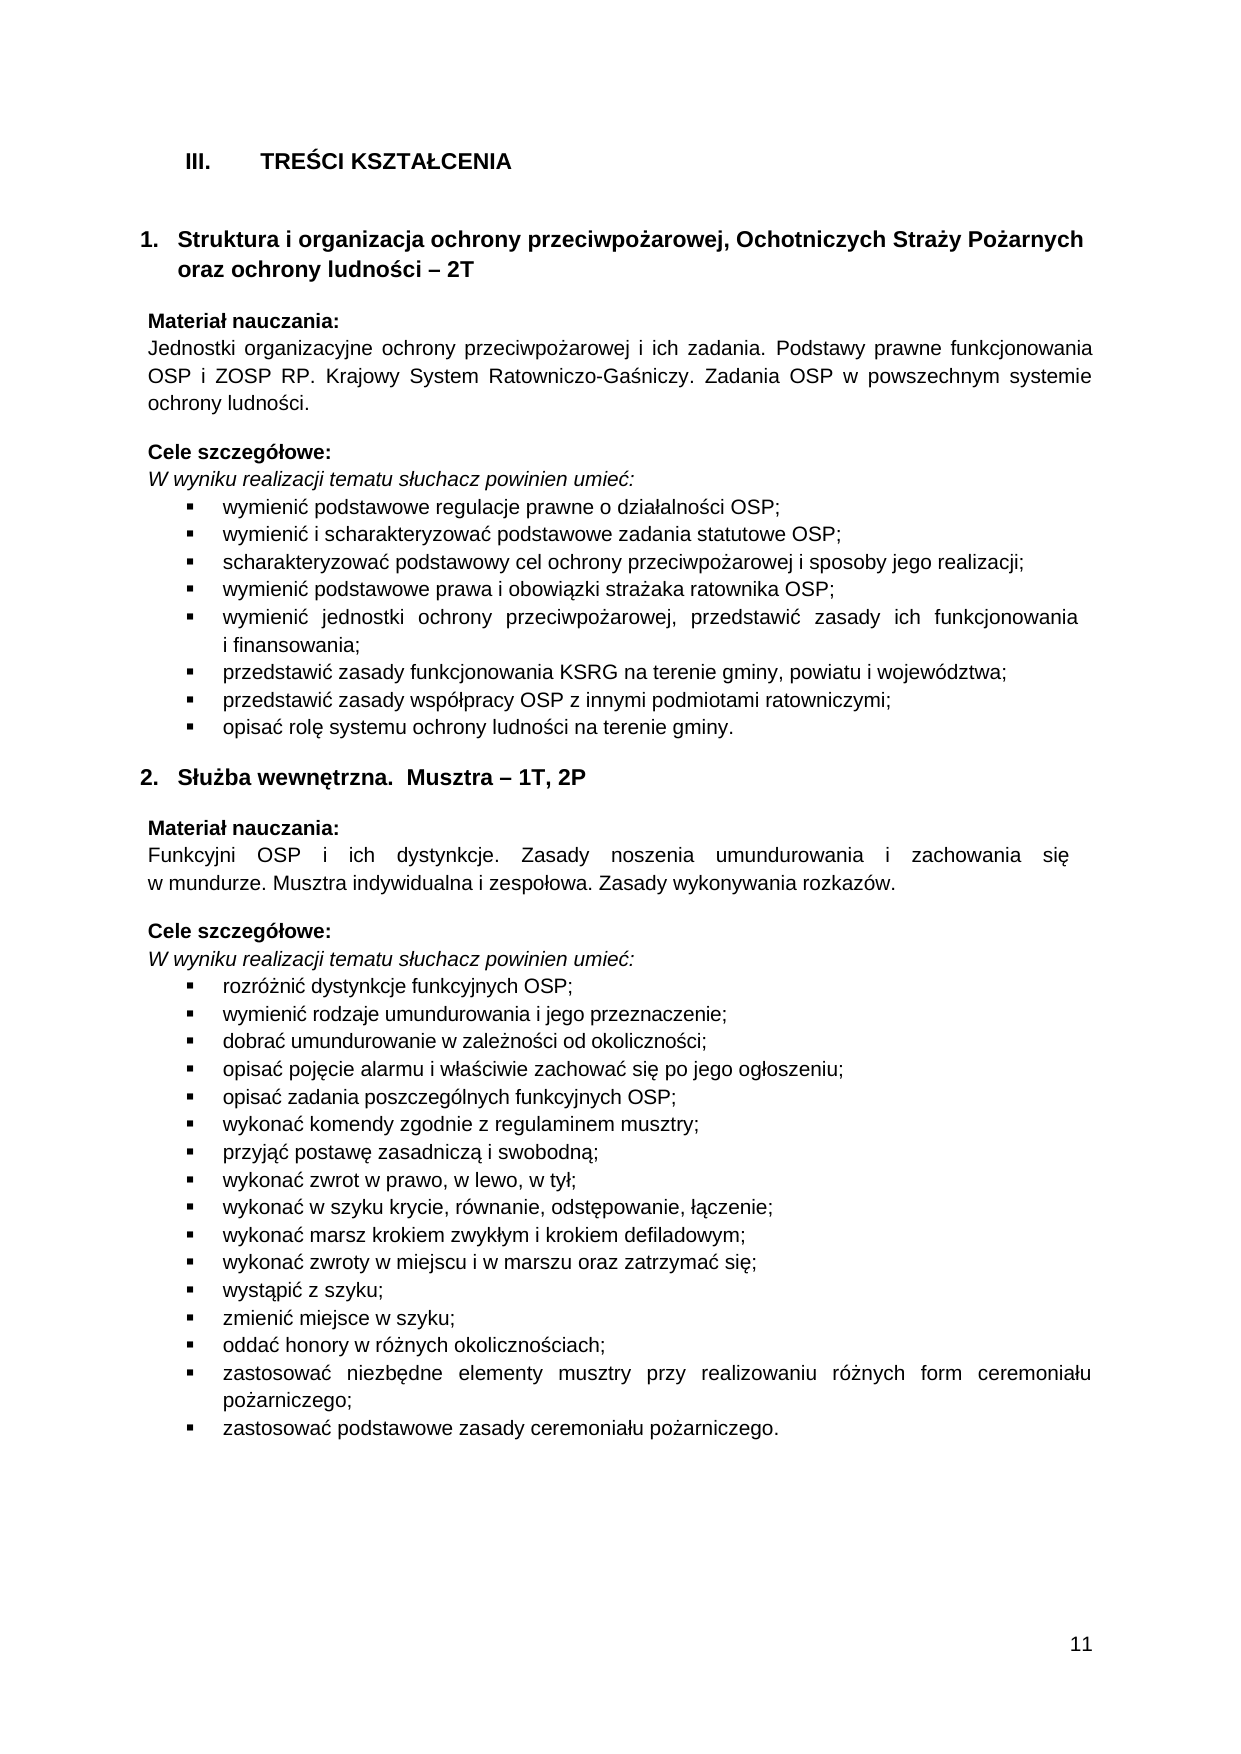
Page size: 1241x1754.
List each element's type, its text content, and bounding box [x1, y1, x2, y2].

text Materiał nauczania: [148, 309, 1092, 333]
list wymienić podstawowe regulacje prawne o działalności OSP; [185, 494, 1092, 518]
list przedstawić zasady funkcjonowania KSRG na terenie gminy, powiatu i województwa; [185, 660, 1092, 684]
text Jednostki organizacyjne ochrony przeciwpożarowej i ich zadania. Podstawy prawne funkcjonowania OSP i ZOSP RP. Krajowy System Ratowniczo-Gaśniczy. Zadania OSP w powszechnym systemie ochrony ludności. [148, 336, 1092, 415]
subtitle Służba wewnętrzna. Musztra – 1T, 2P [140, 764, 1092, 790]
list wykonać zwrot w prawo, w lewo, w tył; [185, 1167, 1092, 1191]
list dobrać umundurowanie w zależności od okoliczności; [185, 1029, 1092, 1053]
list zastosować podstawowe zasady ceremoniału pożarniczego. [185, 1416, 1092, 1440]
text W wyniku realizacji tematu słuchacz powinien umieć: [148, 467, 1092, 491]
list scharakteryzować podstawowy cel ochrony przeciwpożarowej i sposoby jego realizacji; [185, 550, 1092, 574]
text W wyniku realizacji tematu słuchacz powinien umieć: [148, 947, 1092, 971]
list opisać rolę systemu ochrony ludności na terenie gminy. [185, 715, 1092, 739]
list wykonać w szyku krycie, równanie, odstępowanie, łączenie; [185, 1195, 1092, 1219]
subtitle Struktura i organizacja ochrony przeciwpożarowej, Ochotniczych Straży Pożarnych oraz ochrony ludności – 2T [140, 226, 1092, 283]
list zastosować niezbędne elementy musztry przy realizowaniu różnych form ceremoniału pożarniczego; [185, 1361, 1092, 1412]
list przyjąć postawę zasadniczą i swobodną; [185, 1140, 1092, 1164]
text Cele szczegółowe: [148, 919, 1092, 943]
list wystąpić z szyku; [185, 1278, 1092, 1302]
list wykonać zwroty w miejscu i w marszu oraz zatrzymać się; [185, 1250, 1092, 1274]
list wymienić i scharakteryzować podstawowe zadania statutowe OSP; [185, 522, 1092, 546]
list rozróżnić dystynkcje funkcyjnych OSP; [185, 974, 1092, 998]
text Funkcyjni OSP i ich dystynkcje. Zasady noszenia umundurowania i zachowania się w mundurze. Musztra indywidualna i zespołowa. Zasady wykonywania rozkazów. [148, 843, 1092, 895]
list wymienić rodzaje umundurowania i jego przeznaczenie; [185, 1002, 1092, 1026]
list zmienić miejsce w szyku; [185, 1305, 1092, 1329]
list wymienić jednostki ochrony przeciwpożarowej, przedstawić zasady ich funkcjonowania i finansowania; [185, 605, 1092, 656]
list przedstawić zasady współpracy OSP z innymi podmiotami ratowniczymi; [185, 688, 1092, 712]
list oddać honory w różnych okolicznościach; [185, 1333, 1092, 1357]
text Materiał nauczania: [148, 816, 1092, 840]
list wymienić podstawowe prawa i obowiązki strażaka ratownika OSP; [185, 577, 1092, 601]
list wykonać komendy zgodnie z regulaminem musztry; [185, 1112, 1092, 1136]
subtitle TREŚCI KSZTAŁCENIA [185, 148, 1092, 174]
list opisać zadania poszczególnych funkcyjnych OSP; [185, 1084, 1092, 1109]
list opisać pojęcie alarmu i właściwie zachować się po jego ogłoszeniu; [185, 1057, 1092, 1081]
text Cele szczegółowe: [148, 439, 1092, 463]
list wykonać marsz krokiem zwykłym i krokiem defiladowym; [185, 1223, 1092, 1247]
